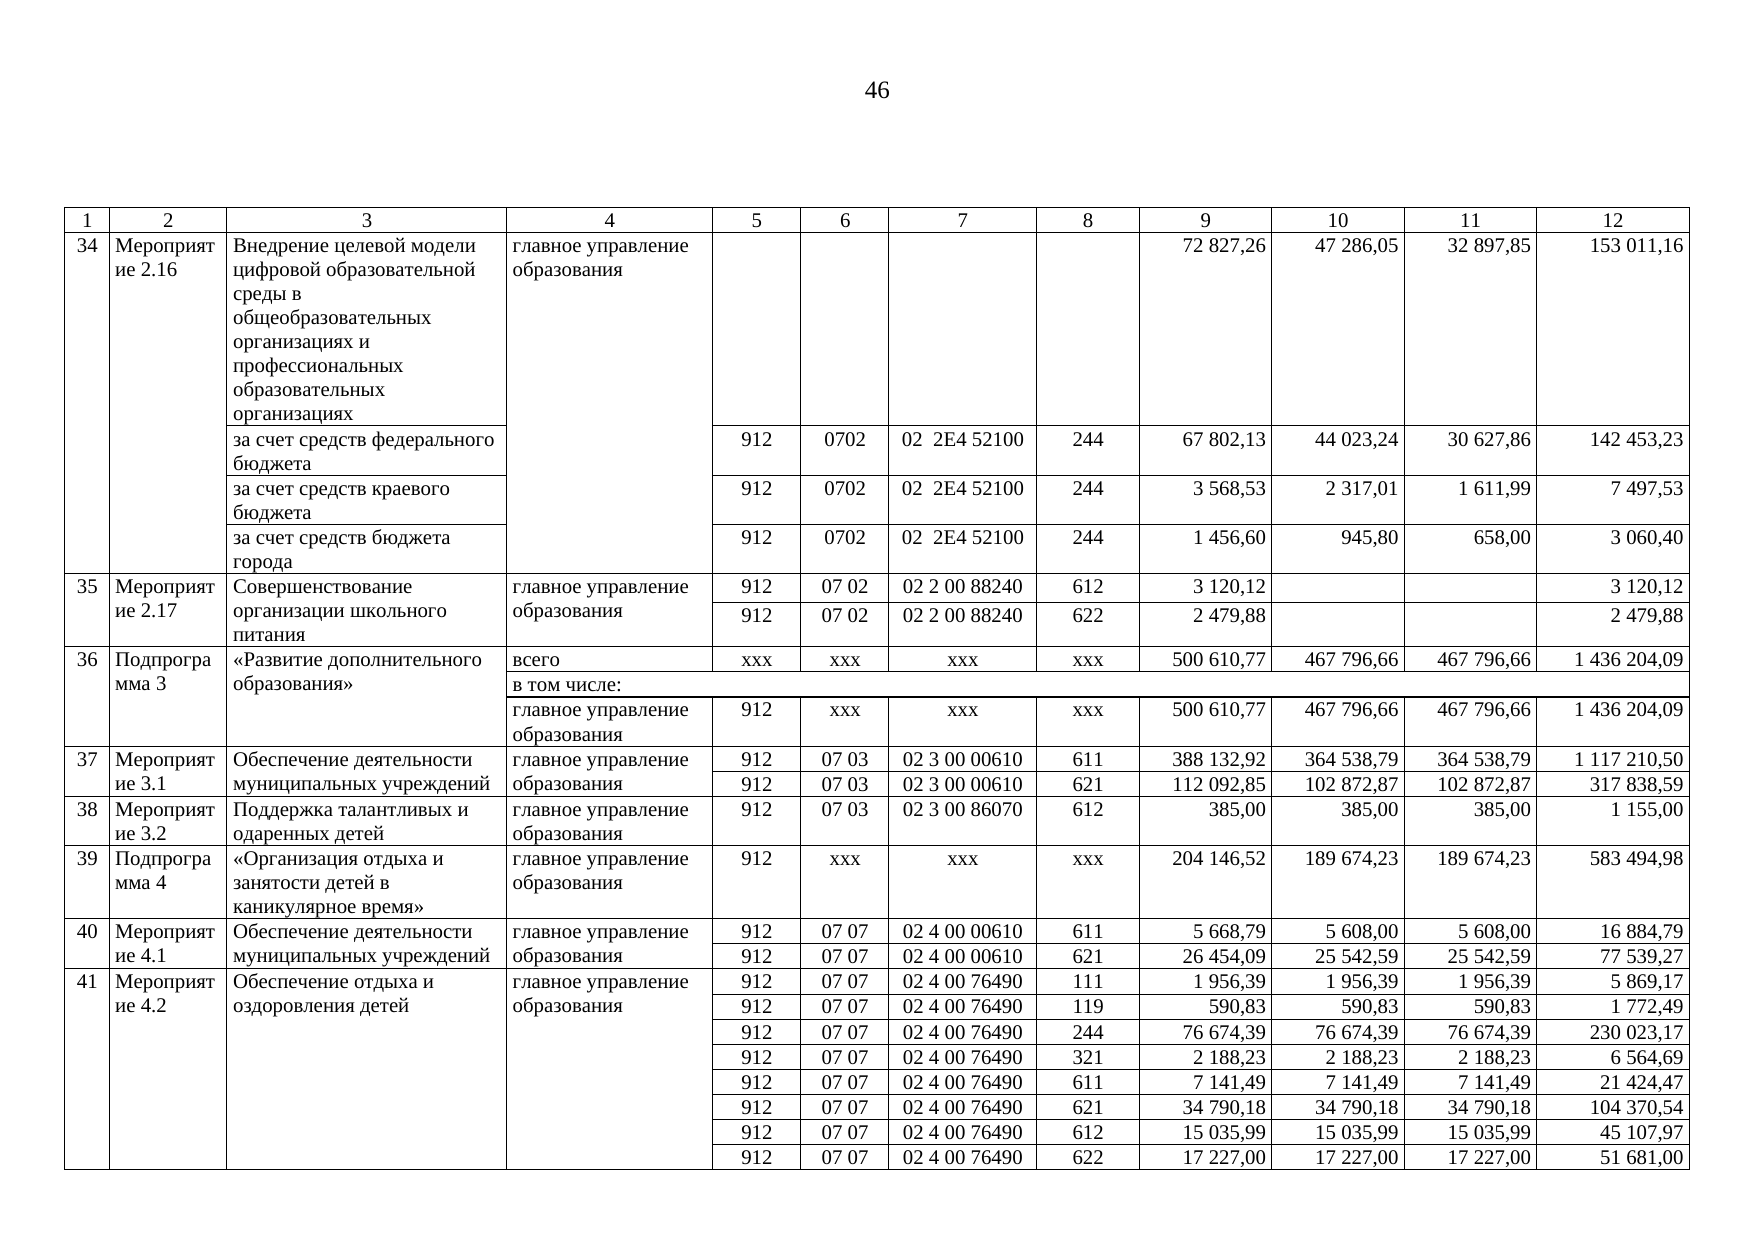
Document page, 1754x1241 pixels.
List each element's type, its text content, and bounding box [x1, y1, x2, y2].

table_cell 1 956,39 [1140, 969, 1271, 993]
table_cell 658,00 [1405, 525, 1536, 573]
table_cell Обеспечение деятельности муниципальных учреждений [227, 747, 506, 796]
table_cell 16 884,79 [1537, 919, 1689, 943]
table_cell 912 [713, 747, 800, 771]
table_cell 0702 [801, 476, 888, 524]
table_cell 07 07 [801, 1120, 888, 1144]
table_header 3 [227, 208, 506, 232]
table_cell 02 3 00 00610 [889, 747, 1036, 771]
table_cell главное управление образования [507, 797, 712, 845]
table_cell 6 564,69 [1537, 1045, 1689, 1069]
table_cell 2 479,88 [1537, 603, 1689, 646]
table_cell Подпрограмма 3 [110, 647, 226, 746]
table_cell 07 07 [801, 1020, 888, 1044]
table_cell 385,00 [1140, 797, 1271, 845]
table_cell 15 035,99 [1140, 1120, 1271, 1144]
table_cell 32 897,85 [1405, 233, 1536, 425]
table_cell 1 456,60 [1140, 525, 1271, 573]
table_cell [1272, 603, 1404, 646]
table_cell 912 [713, 476, 800, 524]
table_cell 02 4 00 00610 [889, 944, 1036, 968]
table_cell 40 [65, 919, 109, 968]
table_cell 0702 [801, 426, 888, 474]
table_cell 5 869,17 [1537, 969, 1689, 993]
table_cell 912 [713, 797, 800, 845]
table_cell Мероприятие 2.17 [110, 574, 226, 646]
table_cell Мероприятие 4.1 [110, 919, 226, 968]
table_cell главное управление образования [507, 969, 712, 1169]
table_cell Подпрограмма 4 [110, 846, 226, 918]
table_cell 500 610,77 [1140, 698, 1271, 746]
table_cell «Развитие дополнительного образования» [227, 647, 506, 746]
table_cell 611 [1037, 747, 1139, 771]
table_cell 102 872,87 [1272, 772, 1404, 796]
table_cell 07 07 [801, 1145, 888, 1169]
table_cell 467 796,66 [1405, 698, 1536, 746]
table_cell 244 [1037, 1020, 1139, 1044]
table_cell 07 02 [801, 574, 888, 602]
table_cell 76 674,39 [1405, 1020, 1536, 1044]
table_cell [1037, 233, 1139, 425]
table_cell 38 [65, 797, 109, 845]
table_cell 07 03 [801, 747, 888, 771]
table_cell 621 [1037, 772, 1139, 796]
table_cell 467 796,66 [1272, 698, 1404, 746]
table_cell 34 790,18 [1140, 1095, 1271, 1119]
table_cell 7 141,49 [1140, 1070, 1271, 1094]
table_cell 47 286,05 [1272, 233, 1404, 425]
table_cell 612 [1037, 574, 1139, 602]
table_cell xxx [1037, 698, 1139, 746]
table_cell 0702 [801, 525, 888, 573]
table_cell 244 [1037, 426, 1139, 474]
table_cell 07 07 [801, 995, 888, 1018]
table_cell 622 [1037, 603, 1139, 646]
table_cell 912 [713, 426, 800, 474]
table_header 1 [65, 208, 109, 232]
table_cell 3 120,12 [1140, 574, 1271, 602]
table_cell 1 155,00 [1537, 797, 1689, 845]
table_cell 02 2 00 88240 [889, 574, 1036, 602]
table_cell 36 [65, 647, 109, 746]
table_cell 104 370,54 [1537, 1095, 1689, 1119]
table_cell 26 454,09 [1140, 944, 1271, 968]
table_cell 41 [65, 969, 109, 1169]
table_cell 17 227,00 [1272, 1145, 1404, 1169]
table_cell 02 4 00 76490 [889, 1070, 1036, 1094]
table_cell 45 107,97 [1537, 1120, 1689, 1144]
table_cell 612 [1037, 1120, 1139, 1144]
table_cell 07 07 [801, 1045, 888, 1069]
table_cell 621 [1037, 1095, 1139, 1119]
table_cell 3 120,12 [1537, 574, 1689, 602]
table_cell 912 [713, 919, 800, 943]
table_cell [801, 233, 888, 425]
table_cell 7 497,53 [1537, 476, 1689, 524]
table_cell «Организация отдыха и занятости детей в каникулярное время» [227, 846, 506, 918]
table_cell 912 [713, 525, 800, 573]
table_cell 1 956,39 [1405, 969, 1536, 993]
table_cell Внедрение целевой модели цифровой образовательной среды в общеобразовательных организациях и профессиональных образовательных организациях [227, 233, 506, 425]
table_cell 321 [1037, 1045, 1139, 1069]
table_header 8 [1037, 208, 1139, 232]
table_cell 3 060,40 [1537, 525, 1689, 573]
table_cell 204 146,52 [1140, 846, 1271, 918]
table_cell 388 132,92 [1140, 747, 1271, 771]
table_cell 76 674,39 [1272, 1020, 1404, 1044]
table_cell главное управление образования [507, 233, 712, 573]
table_cell 244 [1037, 525, 1139, 573]
table_cell 77 539,27 [1537, 944, 1689, 968]
table_cell 385,00 [1405, 797, 1536, 845]
table_cell 1 956,39 [1272, 969, 1404, 993]
table_cell Обеспечение деятельности муниципальных учреждений [227, 919, 506, 968]
table_cell за счет средств федерального бюджета [227, 426, 506, 474]
table_cell 912 [713, 969, 800, 993]
table_cell [889, 233, 1036, 425]
table_cell 37 [65, 747, 109, 796]
table_cell 02 2 00 88240 [889, 603, 1036, 646]
table_cell 912 [713, 603, 800, 646]
table_cell xxx [713, 647, 800, 671]
table_cell 912 [713, 1070, 800, 1094]
table_cell 3 568,53 [1140, 476, 1271, 524]
table_cell 142 453,23 [1537, 426, 1689, 474]
table_cell Обеспечение отдыха и оздоровления детей [227, 969, 506, 1169]
table_cell 912 [713, 846, 800, 918]
table_cell 7 141,49 [1405, 1070, 1536, 1094]
table_cell 5 608,00 [1405, 919, 1536, 943]
table_cell 25 542,59 [1272, 944, 1404, 968]
table_cell Мероприятие 3.2 [110, 797, 226, 845]
table_cell 111 [1037, 969, 1139, 993]
table_cell всего [507, 647, 712, 671]
table_cell 7 141,49 [1272, 1070, 1404, 1094]
table_cell 912 [713, 574, 800, 602]
table_cell 912 [713, 772, 800, 796]
table_cell 912 [713, 944, 800, 968]
table_cell 244 [1037, 476, 1139, 524]
table_cell 21 424,47 [1537, 1070, 1689, 1094]
table_cell 02 2E4 52100 [889, 525, 1036, 573]
table_cell [1272, 574, 1404, 602]
table_cell 35 [65, 574, 109, 646]
table_header 12 [1537, 208, 1689, 232]
table_cell 590,83 [1272, 995, 1404, 1018]
table_cell xxx [801, 647, 888, 671]
table_cell 611 [1037, 1070, 1139, 1094]
table_cell 912 [713, 698, 800, 746]
table_cell 5 668,79 [1140, 919, 1271, 943]
table_cell 02 4 00 76490 [889, 1045, 1036, 1069]
table_cell 76 674,39 [1140, 1020, 1271, 1044]
table_cell 1 611,99 [1405, 476, 1536, 524]
table_cell 590,83 [1140, 995, 1271, 1018]
table_cell 51 681,00 [1537, 1145, 1689, 1169]
table_cell 34 790,18 [1405, 1095, 1536, 1119]
table_cell 1 436 204,09 [1537, 647, 1689, 671]
table_cell Мероприятие 2.16 [110, 233, 226, 573]
table_cell 30 627,86 [1405, 426, 1536, 474]
table_cell xxx [801, 846, 888, 918]
table_cell 230 023,17 [1537, 1020, 1689, 1044]
table_cell 17 227,00 [1405, 1145, 1536, 1169]
table_cell 1 117 210,50 [1537, 747, 1689, 771]
table_cell 07 03 [801, 772, 888, 796]
table_cell 25 542,59 [1405, 944, 1536, 968]
table_cell главное управление образования [507, 747, 712, 796]
table_cell 39 [65, 846, 109, 918]
table_cell 189 674,23 [1405, 846, 1536, 918]
table_cell 15 035,99 [1405, 1120, 1536, 1144]
table_cell 612 [1037, 797, 1139, 845]
table_cell 34 [65, 233, 109, 573]
table_cell 102 872,87 [1405, 772, 1536, 796]
table_cell 467 796,66 [1405, 647, 1536, 671]
table_cell 07 07 [801, 969, 888, 993]
table_header 7 [889, 208, 1036, 232]
table_cell 364 538,79 [1272, 747, 1404, 771]
table_cell 07 07 [801, 919, 888, 943]
table_cell главное управление образования [507, 846, 712, 918]
table_cell 02 4 00 76490 [889, 1145, 1036, 1169]
table_cell 02 4 00 76490 [889, 995, 1036, 1018]
table_cell 02 2E4 52100 [889, 476, 1036, 524]
table_cell 1 772,49 [1537, 995, 1689, 1018]
table_cell 385,00 [1272, 797, 1404, 845]
table_cell 02 4 00 76490 [889, 1095, 1036, 1119]
table_cell 02 4 00 76490 [889, 969, 1036, 993]
table_cell главное управление образования [507, 919, 712, 968]
table_cell 153 011,16 [1537, 233, 1689, 425]
table_cell xxx [1037, 647, 1139, 671]
table_header 10 [1272, 208, 1404, 232]
table_cell 44 023,24 [1272, 426, 1404, 474]
table_cell 2 479,88 [1140, 603, 1271, 646]
table_cell xxx [801, 698, 888, 746]
table_cell 621 [1037, 944, 1139, 968]
table_cell главное управление образования [507, 698, 712, 746]
table_header 5 [713, 208, 800, 232]
table_cell 119 [1037, 995, 1139, 1018]
table_cell 07 02 [801, 603, 888, 646]
table_cell 112 092,85 [1140, 772, 1271, 796]
table_cell 912 [713, 1045, 800, 1069]
table_cell за счет средств краевого бюджета [227, 476, 506, 524]
table_cell 2 188,23 [1272, 1045, 1404, 1069]
table_cell 34 790,18 [1272, 1095, 1404, 1119]
table_cell 1 436 204,09 [1537, 698, 1689, 746]
table_cell 189 674,23 [1272, 846, 1404, 918]
table_cell 02 3 00 00610 [889, 772, 1036, 796]
table_cell 67 802,13 [1140, 426, 1271, 474]
table_cell 07 07 [801, 1095, 888, 1119]
table_cell 912 [713, 1120, 800, 1144]
table_cell Совершенствование организации школьного питания [227, 574, 506, 646]
table_cell в том числе: [507, 672, 1689, 696]
table_header 6 [801, 208, 888, 232]
table_cell [1405, 574, 1536, 602]
table_cell 583 494,98 [1537, 846, 1689, 918]
table_cell 611 [1037, 919, 1139, 943]
table_cell xxx [889, 846, 1036, 918]
table_cell 07 07 [801, 1070, 888, 1094]
table_cell 2 188,23 [1405, 1045, 1536, 1069]
table_cell 02 3 00 86070 [889, 797, 1036, 845]
table_cell 364 538,79 [1405, 747, 1536, 771]
table_cell 317 838,59 [1537, 772, 1689, 796]
table_cell 72 827,26 [1140, 233, 1271, 425]
table_cell 2 188,23 [1140, 1045, 1271, 1069]
table_cell 02 4 00 76490 [889, 1120, 1036, 1144]
table_cell 912 [713, 995, 800, 1018]
table_cell 590,83 [1405, 995, 1536, 1018]
table_cell главное управление образования [507, 574, 712, 646]
table_header 2 [110, 208, 226, 232]
table_cell 02 4 00 76490 [889, 1020, 1036, 1044]
table_cell 07 03 [801, 797, 888, 845]
table_cell 622 [1037, 1145, 1139, 1169]
table_cell xxx [1037, 846, 1139, 918]
table_cell 467 796,66 [1272, 647, 1404, 671]
table_header 11 [1405, 208, 1536, 232]
table_cell xxx [889, 647, 1036, 671]
table_cell Мероприятие 4.2 [110, 969, 226, 1169]
table_header 4 [507, 208, 712, 232]
table_cell 912 [713, 1095, 800, 1119]
table_cell Поддержка талантливых и одаренных детей [227, 797, 506, 845]
table_cell 07 07 [801, 944, 888, 968]
table_cell 945,80 [1272, 525, 1404, 573]
table_cell 5 608,00 [1272, 919, 1404, 943]
table_cell 912 [713, 1020, 800, 1044]
table_cell 15 035,99 [1272, 1120, 1404, 1144]
table_cell Мероприятие 3.1 [110, 747, 226, 796]
table_cell за счет средств бюджета города [227, 525, 506, 573]
table_cell 02 4 00 00610 [889, 919, 1036, 943]
table_header 9 [1140, 208, 1271, 232]
table_cell xxx [889, 698, 1036, 746]
table_cell 17 227,00 [1140, 1145, 1271, 1169]
table_cell 2 317,01 [1272, 476, 1404, 524]
table_cell 912 [713, 1145, 800, 1169]
table_cell [713, 233, 800, 425]
table_cell 500 610,77 [1140, 647, 1271, 671]
table_cell 02 2E4 52100 [889, 426, 1036, 474]
table_cell [1405, 603, 1536, 646]
